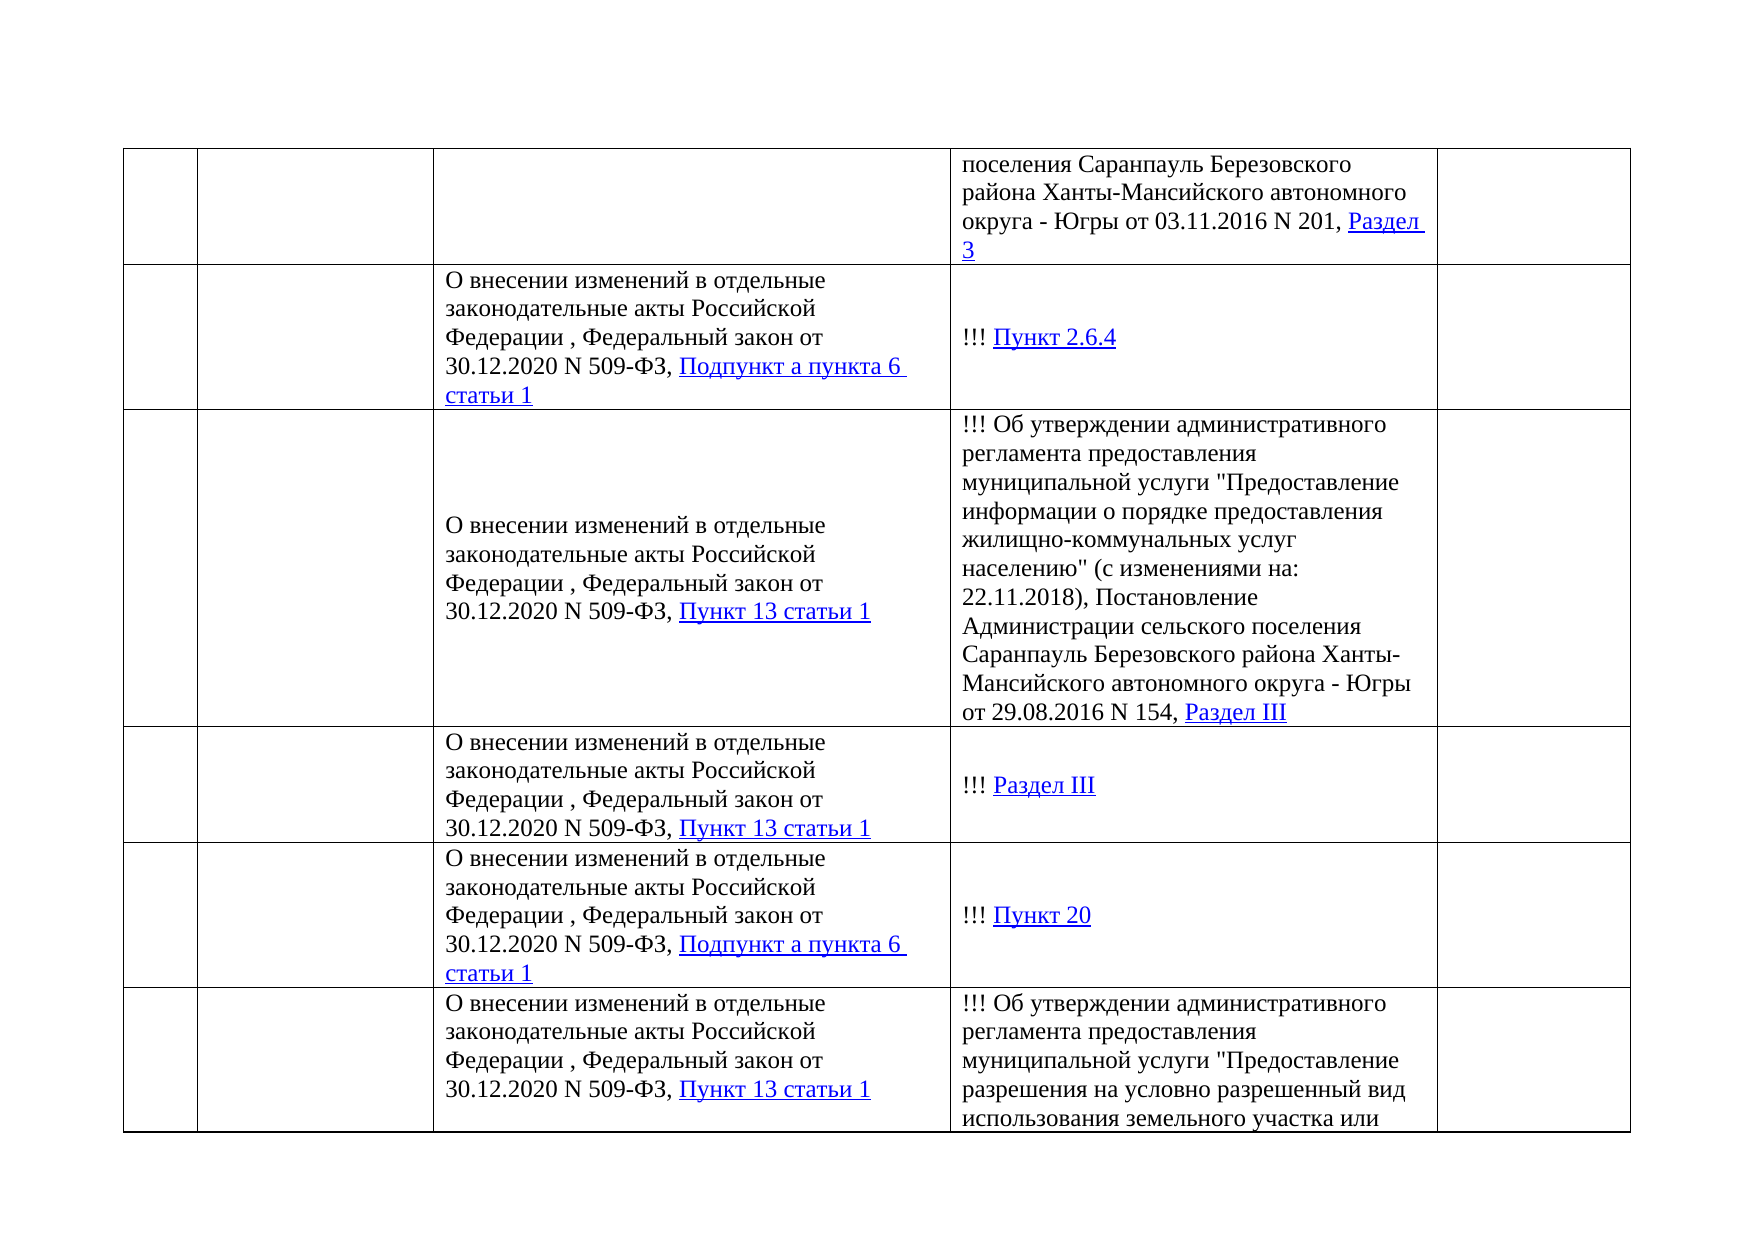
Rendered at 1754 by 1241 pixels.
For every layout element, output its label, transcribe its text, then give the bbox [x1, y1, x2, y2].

table_cell [124, 988, 197, 1131]
table_cell [1438, 843, 1630, 987]
table_cell !!! Об утверждении административного регламента предоставления муниципальной услуги "Предоставление информации о порядке предоставления жилищно-коммунальных услуг населению" (с изменениями на: 22.11.2018), Постановление Администрации сельского поселения Саранпауль Березовского района Ханты-Мансийского автономного округа - Югры от 29.08.2016 N 154, Раздел III [951, 410, 1437, 726]
table_cell !!! Пункт 20 [951, 843, 1437, 987]
table_cell О внесении изменений в отдельные законодательные акты Российской Федерации , Федеральный закон от 30.12.2020 N 509-ФЗ, Пункт 13 статьи 1 [434, 727, 950, 842]
table_cell [198, 410, 433, 726]
table_cell [1438, 988, 1630, 1131]
table_cell [124, 410, 197, 726]
table_cell [124, 727, 197, 842]
table_cell [198, 988, 433, 1131]
table_cell [1438, 410, 1630, 726]
table_cell О внесении изменений в отдельные законодательные акты Российской Федерации , Федеральный закон от 30.12.2020 N 509-ФЗ, Пункт 13 статьи 1 [434, 410, 950, 726]
table_cell [198, 843, 433, 987]
table_cell [198, 149, 433, 264]
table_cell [951, 149, 1437, 264]
table_cell [1438, 149, 1630, 264]
table_cell [124, 149, 197, 264]
table_cell [1438, 727, 1630, 842]
table_cell !!! Пункт 2.6.4 [951, 265, 1437, 408]
table_cell !!! Раздел III [951, 727, 1437, 842]
table_cell О внесении изменений в отдельные законодательные акты Российской Федерации , Федеральный закон от 30.12.2020 N 509-ФЗ, Подпункт а пункта 6 статьи 1 [434, 265, 950, 408]
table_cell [434, 988, 950, 1131]
table_cell [198, 265, 433, 408]
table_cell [951, 988, 1437, 1131]
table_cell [434, 149, 950, 264]
table_cell О внесении изменений в отдельные законодательные акты Российской Федерации , Федеральный закон от 30.12.2020 N 509-ФЗ, Подпункт а пункта 6 статьи 1 [434, 843, 950, 987]
table_cell [198, 727, 433, 842]
table_cell [124, 843, 197, 987]
table_cell [1438, 265, 1630, 408]
table_cell [124, 265, 197, 408]
